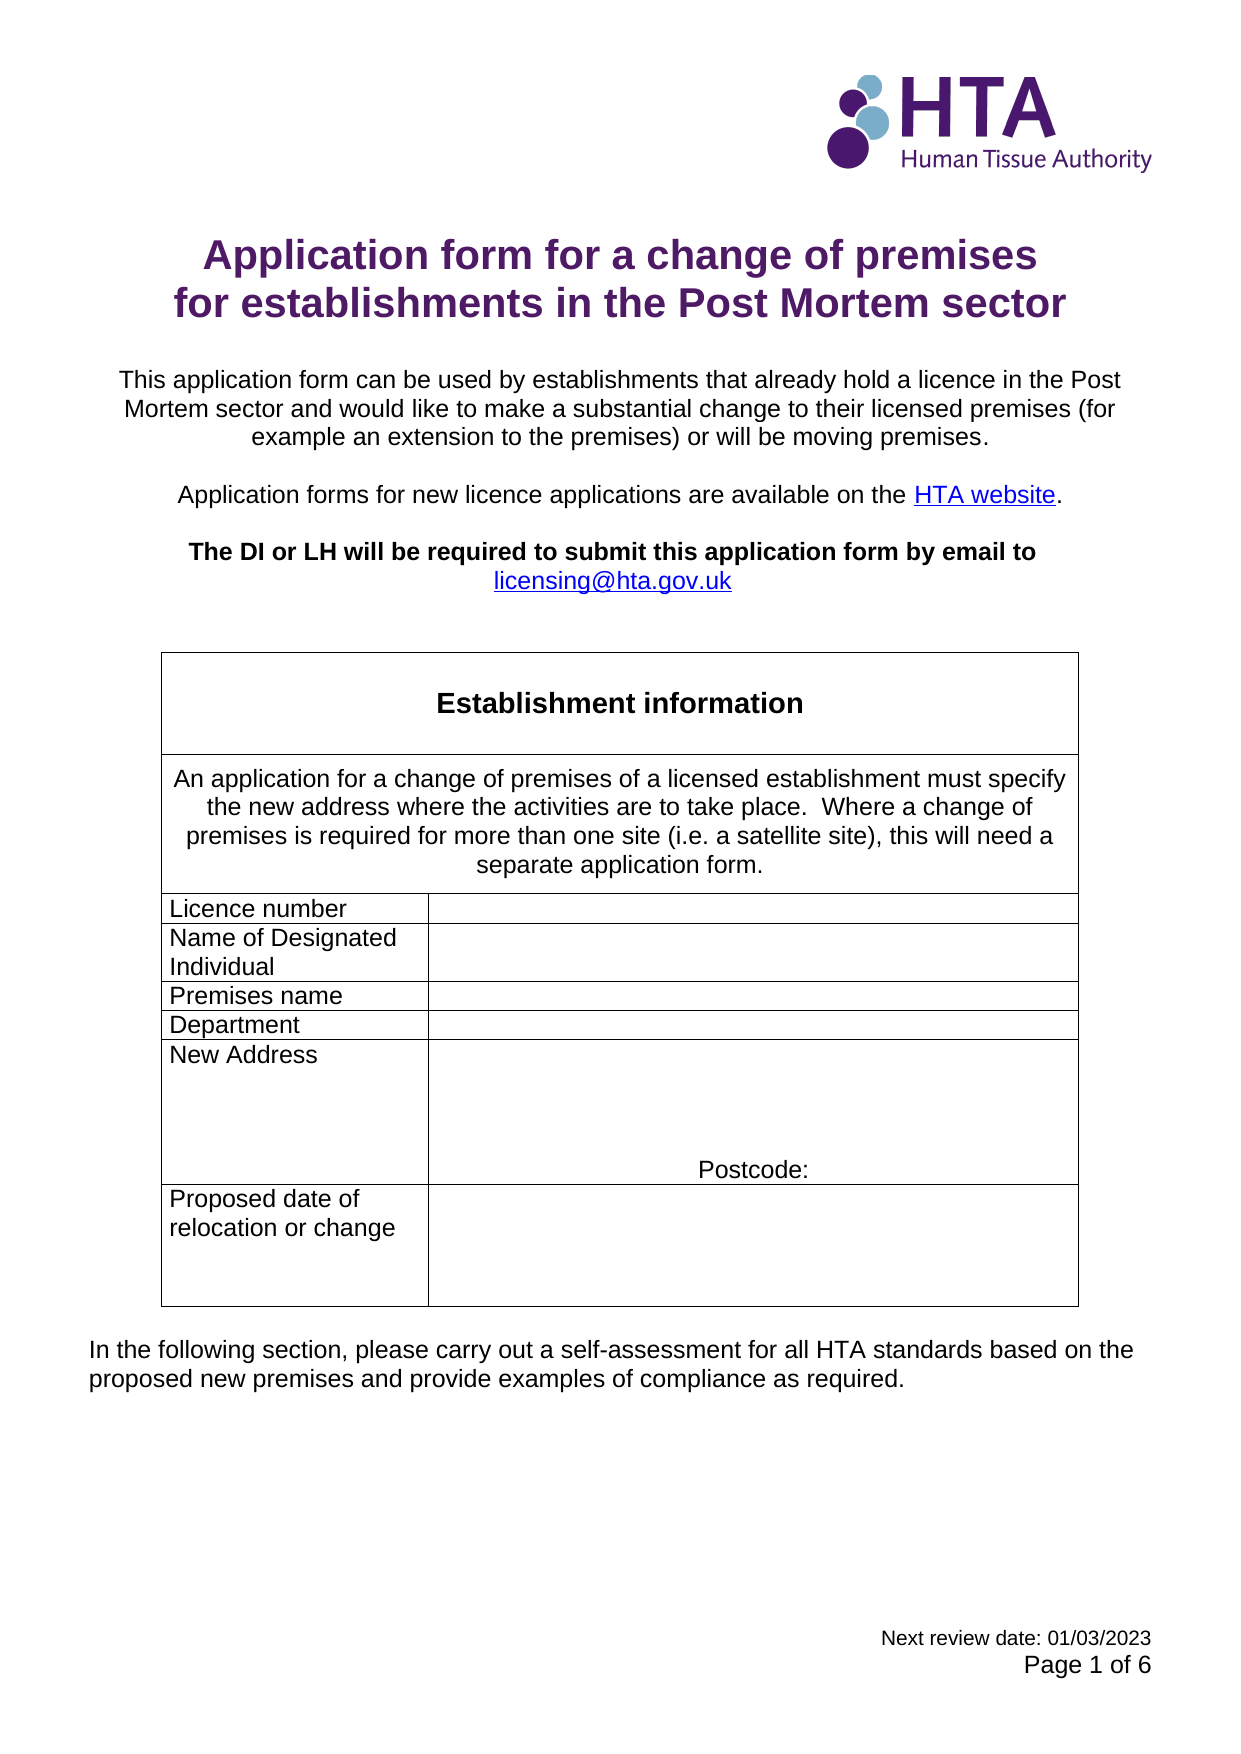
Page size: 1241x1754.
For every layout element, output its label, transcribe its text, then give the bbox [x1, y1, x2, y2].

picture [827, 75, 1152, 173]
table_cell [429, 924, 1078, 981]
table_header Establishment information [162, 653, 1078, 753]
text for establishments in the Post Mortem sector [89, 278, 1152, 326]
table_cell [429, 982, 1078, 1010]
table_cell Proposed date of relocation or change [162, 1185, 428, 1306]
text This application form can be used by establishments that already hold a licence in the Post Mortem sector and would like to make a substantial change to their licensed premises (for example an extension to the premises) or will be moving premises. [89, 365, 1152, 451]
table_cell Name of Designated Individual [162, 924, 428, 981]
table_cell New Address [162, 1040, 428, 1183]
table_cell [429, 1185, 1078, 1306]
text Application form for a change of premises [89, 231, 1152, 278]
text In the following section, please carry out a self-assessment for all HTA standards based on the proposed new premises and provide examples of compliance as required. [89, 1335, 1152, 1392]
table_cell Premises name [162, 982, 428, 1010]
table_cell [429, 1011, 1078, 1039]
table_cell Postcode: [429, 1040, 1078, 1183]
table_cell Licence number [162, 894, 428, 923]
table_cell An application for a change of premises of a licensed establishment must specify the new address where the activities are to take place. Where a change of premises is required for more than one site (i.e. a satellite site), this will need a separate application form. [162, 755, 1078, 893]
table_cell [429, 894, 1078, 923]
text Application forms for new licence applications are available on the HTA website. [89, 480, 1152, 508]
text The DI or LH will be required to submit this application form by email to licensing@hta.gov.uk [74, 537, 1152, 595]
table_cell Department [162, 1011, 428, 1039]
